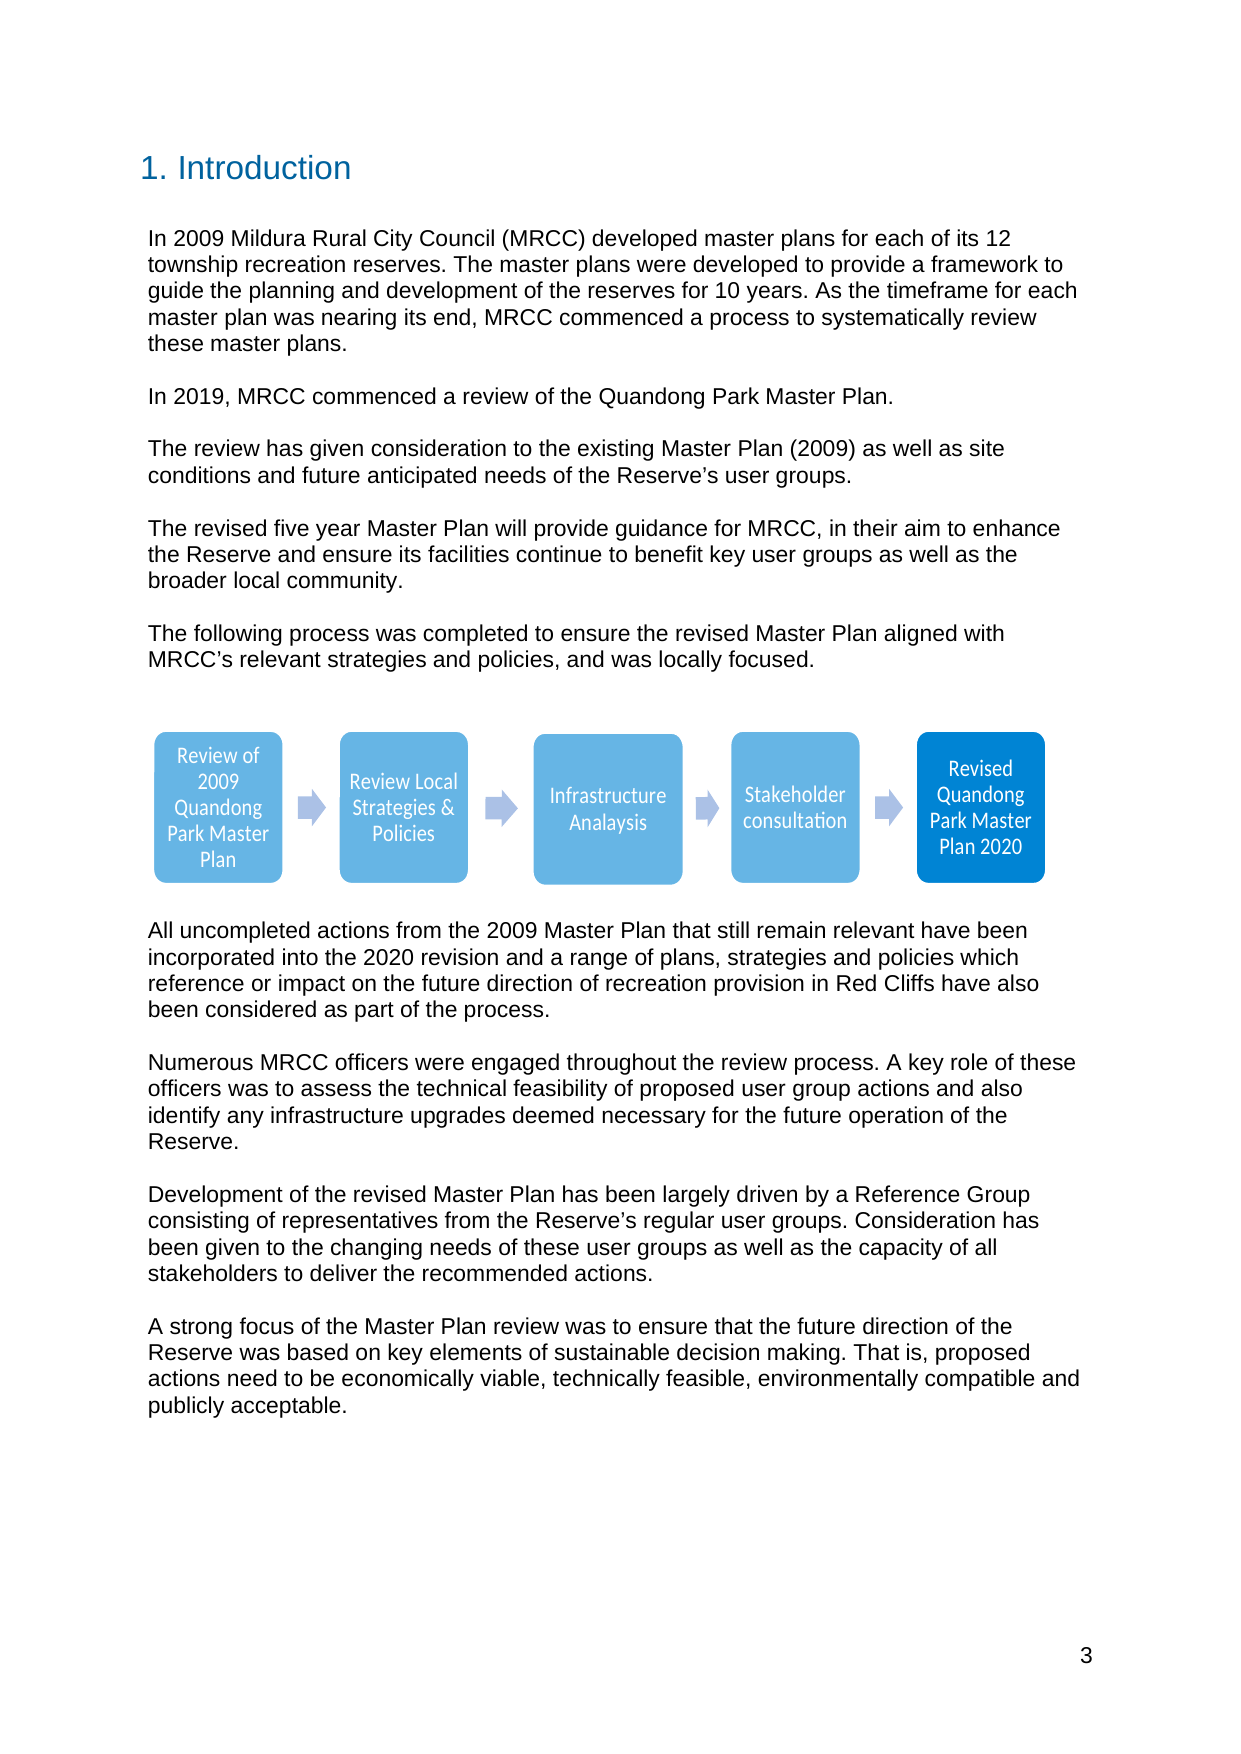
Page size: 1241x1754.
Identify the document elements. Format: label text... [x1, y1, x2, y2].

text Numerous MRCC officers were engaged throughout the review process. A key role of these officers was to assess the technical feasibility of proposed user group actions and also identify any infrastructure upgrades deemed necessary for the future operation of the Reserve. [148, 1049, 1092, 1154]
subtitle Introduction [140, 148, 1092, 224]
text Development of the revised Master Plan has been largely driven by a Reference Group consisting of representatives from the Reserve’s regular user groups. Consideration has been given to the changing needs of these user groups as well as the capacity of all stakeholders to deliver the recommended actions. [148, 1181, 1092, 1286]
text A strong focus of the Master Plan review was to ensure that the future direction of the Reserve was based on key elements of sustainable decision making. That is, proposed actions need to be economically viable, technically feasible, environmentally compatible and publicly acceptable. [148, 1313, 1092, 1418]
text The review has given consideration to the existing Master Plan (2009) as well as site conditions and future anticipated needs of the Reserve’s user groups. [148, 435, 1092, 488]
text In 2009 Mildura Rural City Council (MRCC) developed master plans for each of its 12 township recreation reserves. The master plans were developed to provide a framework to guide the planning and development of the reserves for 10 years. As the timeframe for each master plan was nearing its end, MRCC commenced a process to systematically review these master plans. [148, 224, 1092, 356]
text In 2019, MRCC commenced a review of the Quandong Park Master Plan. [148, 383, 1092, 409]
text All uncompleted actions from the 2009 Master Plan that still remain relevant have been incorporated into the 2020 revision and a range of plans, strategies and policies which reference or impact on the future direction of recreation provision in Red Cliffs have also been considered as part of the process. [148, 917, 1092, 1023]
text The following process was completed to ensure the revised Master Plan aligned with MRCC’s relevant strategies and policies, and was locally focused. [148, 620, 1092, 673]
text The revised five year Master Plan will provide guidance for MRCC, in their aim to enhance the Reserve and ensure its facilities continue to benefit key user groups as well as the broader local community. [148, 514, 1092, 593]
